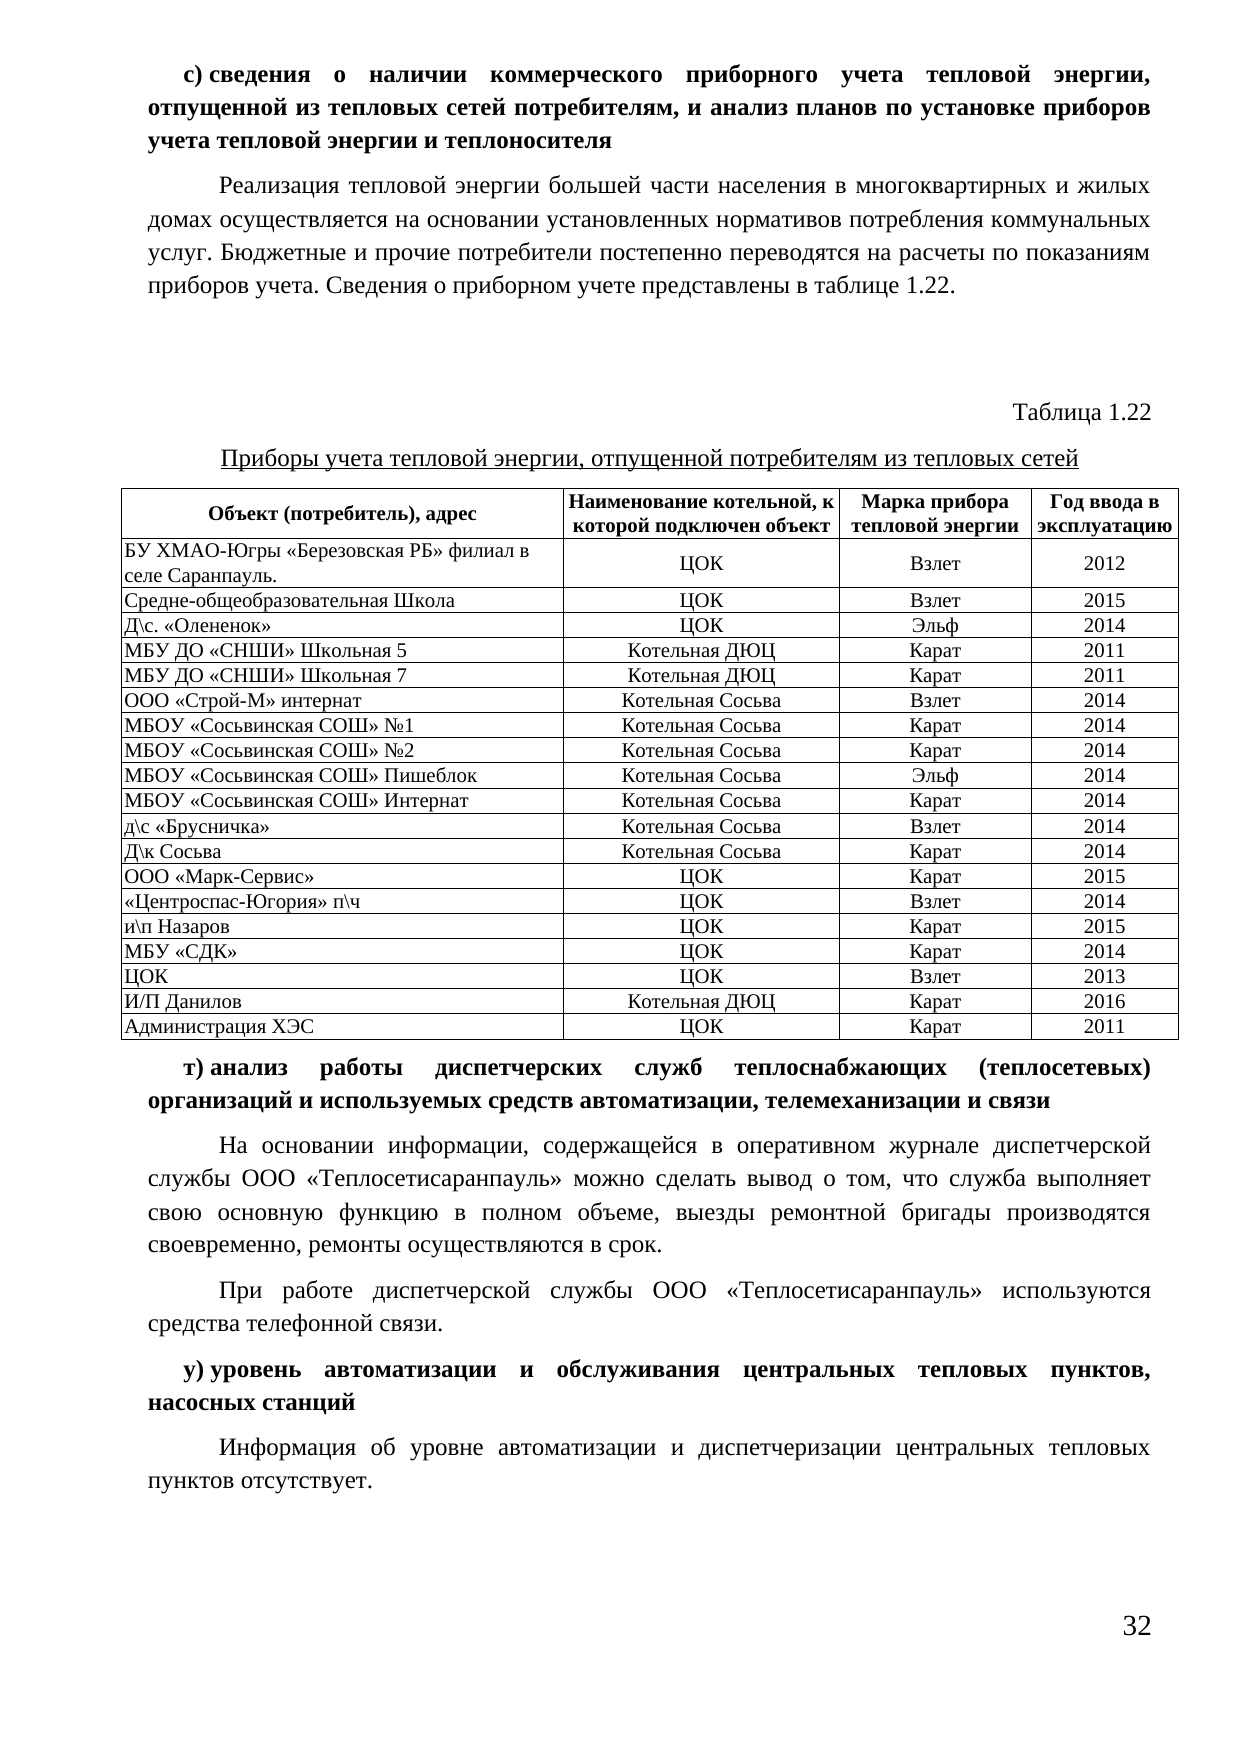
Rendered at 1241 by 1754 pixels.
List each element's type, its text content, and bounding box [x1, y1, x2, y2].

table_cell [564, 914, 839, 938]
text Приборы учета тепловой энергии, отпущенной потребителям из тепловых сетей [148, 443, 1152, 471]
subtitle т) анализ работы диспетчерских служб теплоснабжающих (теплосетевых) организаций и используемых средств автоматизации, телемеханизации и связи [148, 1052, 1152, 1114]
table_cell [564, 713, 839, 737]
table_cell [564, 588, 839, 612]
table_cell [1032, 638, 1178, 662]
text Таблица 1.22 [148, 397, 1152, 426]
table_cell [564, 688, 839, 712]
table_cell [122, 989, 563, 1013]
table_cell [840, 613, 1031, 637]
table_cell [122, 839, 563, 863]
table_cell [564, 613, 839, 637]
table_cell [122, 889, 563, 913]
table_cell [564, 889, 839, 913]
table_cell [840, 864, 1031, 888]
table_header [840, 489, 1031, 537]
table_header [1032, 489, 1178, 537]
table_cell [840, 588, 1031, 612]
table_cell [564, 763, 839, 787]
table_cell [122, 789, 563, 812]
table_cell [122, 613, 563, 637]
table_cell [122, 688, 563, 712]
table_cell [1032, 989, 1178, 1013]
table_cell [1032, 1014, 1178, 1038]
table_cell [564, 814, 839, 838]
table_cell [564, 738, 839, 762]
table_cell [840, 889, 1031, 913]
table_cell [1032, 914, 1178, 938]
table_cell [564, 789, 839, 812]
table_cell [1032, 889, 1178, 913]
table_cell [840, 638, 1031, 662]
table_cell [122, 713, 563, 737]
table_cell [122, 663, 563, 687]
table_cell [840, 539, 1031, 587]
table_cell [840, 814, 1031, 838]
subtitle с) сведения о наличии коммерческого приборного учета тепловой энергии, отпущенной из тепловых сетей потребителям, и анализ планов по установке приборов учета тепловой энергии и теплоносителя [148, 59, 1152, 154]
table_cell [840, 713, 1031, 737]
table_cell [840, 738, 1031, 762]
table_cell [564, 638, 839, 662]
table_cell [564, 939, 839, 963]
text Реализация тепловой энергии большей части населения в многоквартирных и жилых домах осуществляется на основании установленных нормативов потребления коммунальных услуг. Бюджетные и прочие потребители постепенно переводятся на расчеты по показаниям приборов учета. Сведения о приборном учете представлены в таблице 1.22. [148, 171, 1152, 298]
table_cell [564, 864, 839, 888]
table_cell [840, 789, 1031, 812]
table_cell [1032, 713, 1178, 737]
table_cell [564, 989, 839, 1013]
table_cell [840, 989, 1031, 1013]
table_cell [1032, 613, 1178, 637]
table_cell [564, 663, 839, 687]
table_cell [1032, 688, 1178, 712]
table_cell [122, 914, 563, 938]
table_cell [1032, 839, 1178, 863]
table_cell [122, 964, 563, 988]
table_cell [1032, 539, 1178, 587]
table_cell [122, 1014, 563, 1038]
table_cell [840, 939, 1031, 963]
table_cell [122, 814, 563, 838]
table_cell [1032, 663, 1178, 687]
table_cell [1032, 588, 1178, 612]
subtitle у) уровень автоматизации и обслуживания центральных тепловых пунктов, насосных станций [148, 1354, 1152, 1415]
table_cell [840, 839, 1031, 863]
text Информация об уровне автоматизации и диспетчеризации центральных тепловых пунктов отсутствует. [148, 1432, 1152, 1494]
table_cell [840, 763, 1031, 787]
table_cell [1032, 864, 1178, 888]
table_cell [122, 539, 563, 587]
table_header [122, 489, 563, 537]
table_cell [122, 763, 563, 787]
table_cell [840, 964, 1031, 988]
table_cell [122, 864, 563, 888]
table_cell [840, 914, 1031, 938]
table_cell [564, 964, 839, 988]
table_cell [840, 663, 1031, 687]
text При работе диспетчерской службы ООО «Теплосетисаранпауль» используются средства телефонной связи. [148, 1275, 1152, 1337]
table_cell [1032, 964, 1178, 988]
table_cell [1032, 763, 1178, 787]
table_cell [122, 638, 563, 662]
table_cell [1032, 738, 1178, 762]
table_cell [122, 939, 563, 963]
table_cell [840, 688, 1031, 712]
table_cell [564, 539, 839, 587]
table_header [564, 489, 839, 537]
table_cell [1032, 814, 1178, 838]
text На основании информации, содержащейся в оперативном журнале диспетчерской службы ООО «Теплосетисаранпауль» можно сделать вывод о том, что служба выполняет свою основную функцию в полном объеме, выезды ремонтной бригады производятся своевременно, ремонты осуществляются в срок. [148, 1131, 1152, 1258]
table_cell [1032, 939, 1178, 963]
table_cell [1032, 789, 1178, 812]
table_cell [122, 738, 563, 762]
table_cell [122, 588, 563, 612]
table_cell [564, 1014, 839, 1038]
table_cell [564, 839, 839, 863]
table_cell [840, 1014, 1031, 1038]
